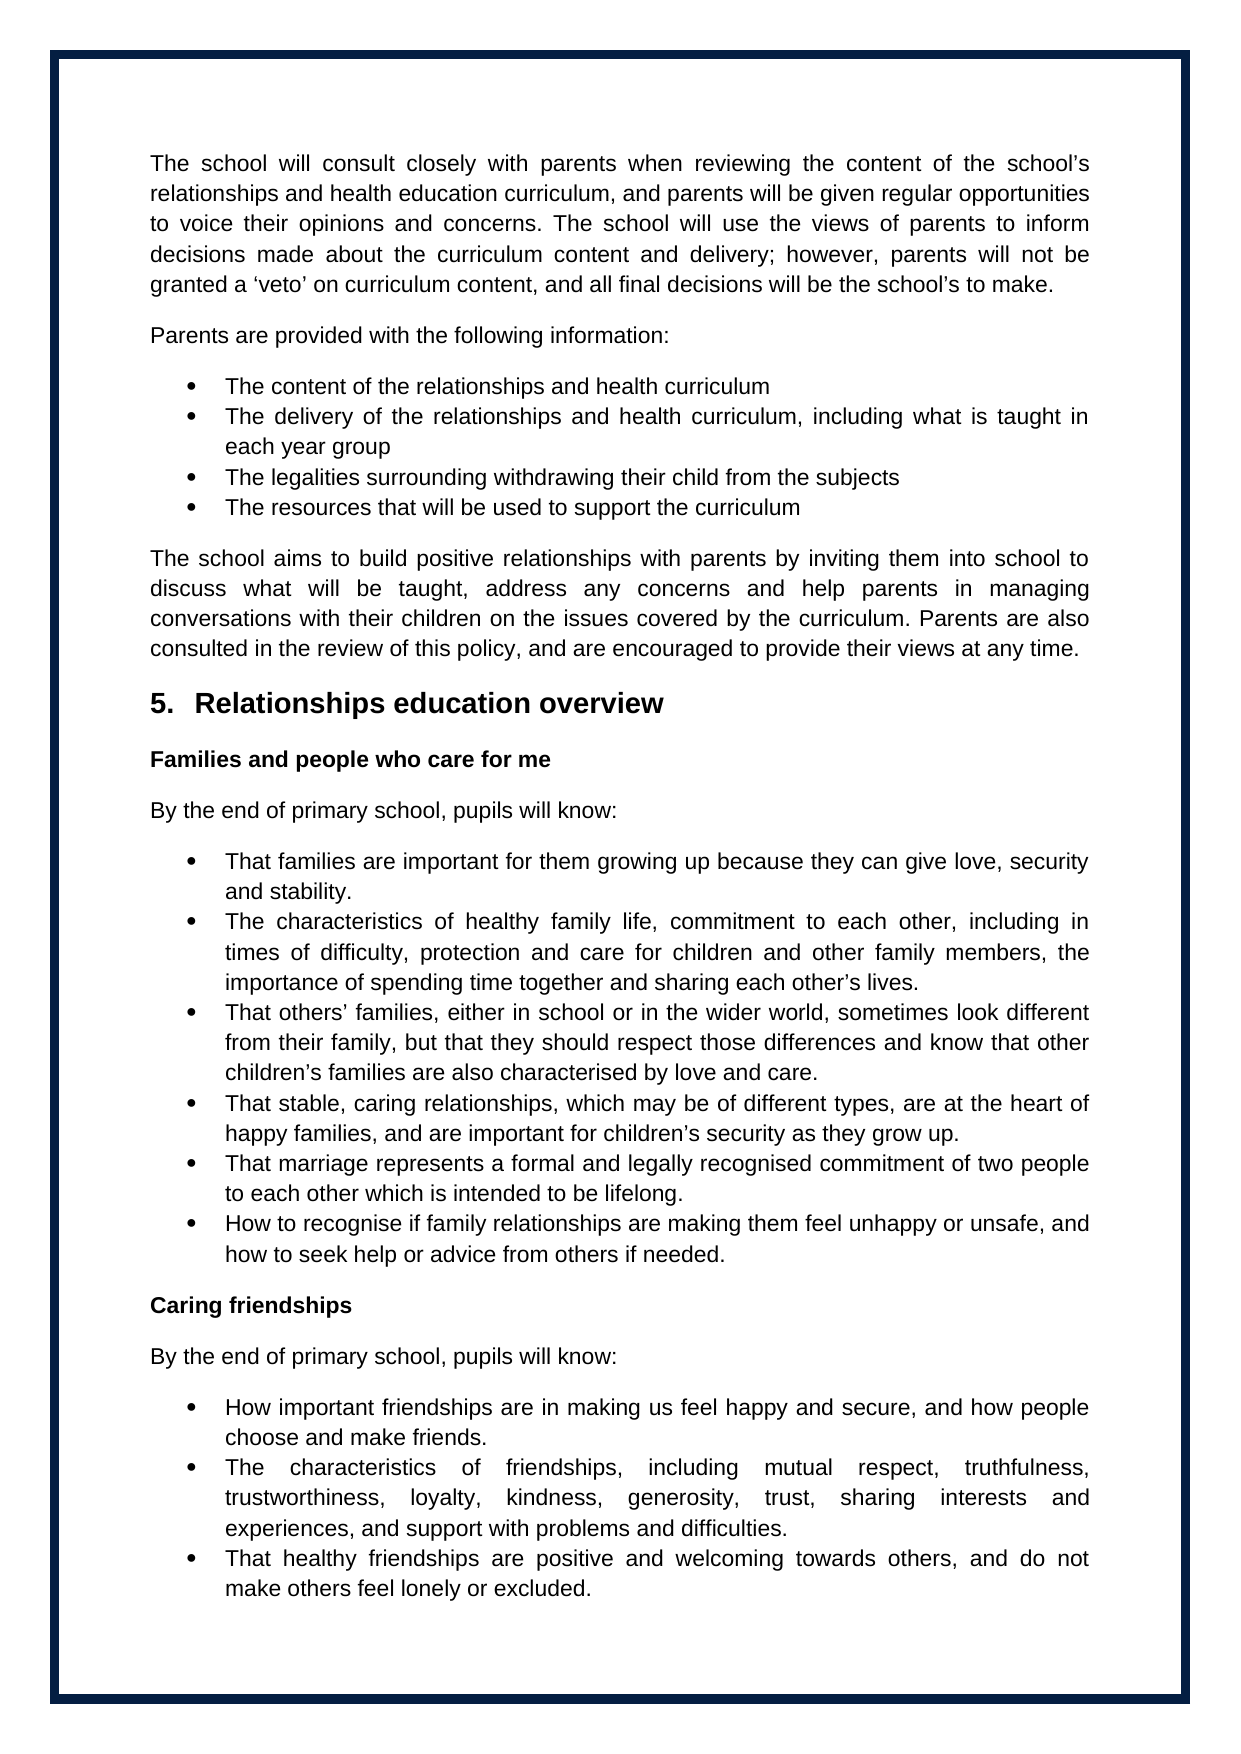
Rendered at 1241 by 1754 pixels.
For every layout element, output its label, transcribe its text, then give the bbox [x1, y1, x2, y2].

text The school aims to build positive relationships with parents by inviting them into school to discuss what will be taught, address any concerns and help parents in managing conversations with their children on the issues covered by the curriculum. Parents are also consulted in the review of this policy, and are encouraged to provide their views at any time. [150, 545, 1090, 662]
list That others’ families, either in school or in the wider world, sometimes look different from their family, but that they should respect those differences and know that other children’s families are also characterised by love and care. [187, 999, 1090, 1086]
list The resources that will be used to support the curriculum [187, 494, 1090, 520]
list How important friendships are in making us feel happy and secure, and how people choose and make friends. [187, 1394, 1090, 1450]
text Caring friendships [150, 1292, 1090, 1318]
list The legalities surrounding withdrawing their child from the subjects [187, 463, 1090, 490]
list The characteristics of friendships, including mutual respect, truthfulness, trustworthiness, loyalty, kindness, generosity, trust, sharing interests and experiences, and support with problems and difficulties. [187, 1454, 1090, 1541]
list That marriage represents a formal and legally recognised commitment of two people to each other which is intended to be lifelong. [187, 1150, 1090, 1207]
list That stable, caring relationships, which may be of different types, are at the heart of happy families, and are important for children’s security as they grow up. [187, 1089, 1090, 1146]
list The characteristics of healthy family life, commitment to each other, including in times of difficulty, protection and care for children and other family members, the importance of spending time together and sharing each other’s lives. [187, 908, 1090, 995]
list That healthy friendships are positive and welcoming towards others, and do not make others feel lonely or excluded. [187, 1545, 1090, 1601]
text Families and people who care for me [150, 746, 1090, 772]
list That families are important for them growing up because they can give love, security and stability. [187, 848, 1090, 904]
text By the end of primary school, pupils will know: [150, 1343, 1090, 1369]
text Parents are provided with the following information: [150, 322, 1090, 348]
subtitle Relationships education overview [150, 686, 1090, 720]
list The content of the relationships and health curriculum [187, 373, 1090, 399]
text By the end of primary school, pupils will know: [150, 797, 1090, 823]
list The delivery of the relationships and health curriculum, including what is taught in each year group [187, 403, 1090, 460]
text The school will consult closely with parents when reviewing the content of the school’s relationships and health education curriculum, and parents will be given regular opportunities to voice their opinions and concerns. The school will use the views of parents to inform decisions made about the curriculum content and delivery; however, parents will not be granted a ‘veto’ on curriculum content, and all final decisions will be the school’s to make. [150, 150, 1090, 297]
list How to recognise if family relationships are making them feel unhappy or unsafe, and how to seek help or advice from others if needed. [187, 1210, 1090, 1267]
